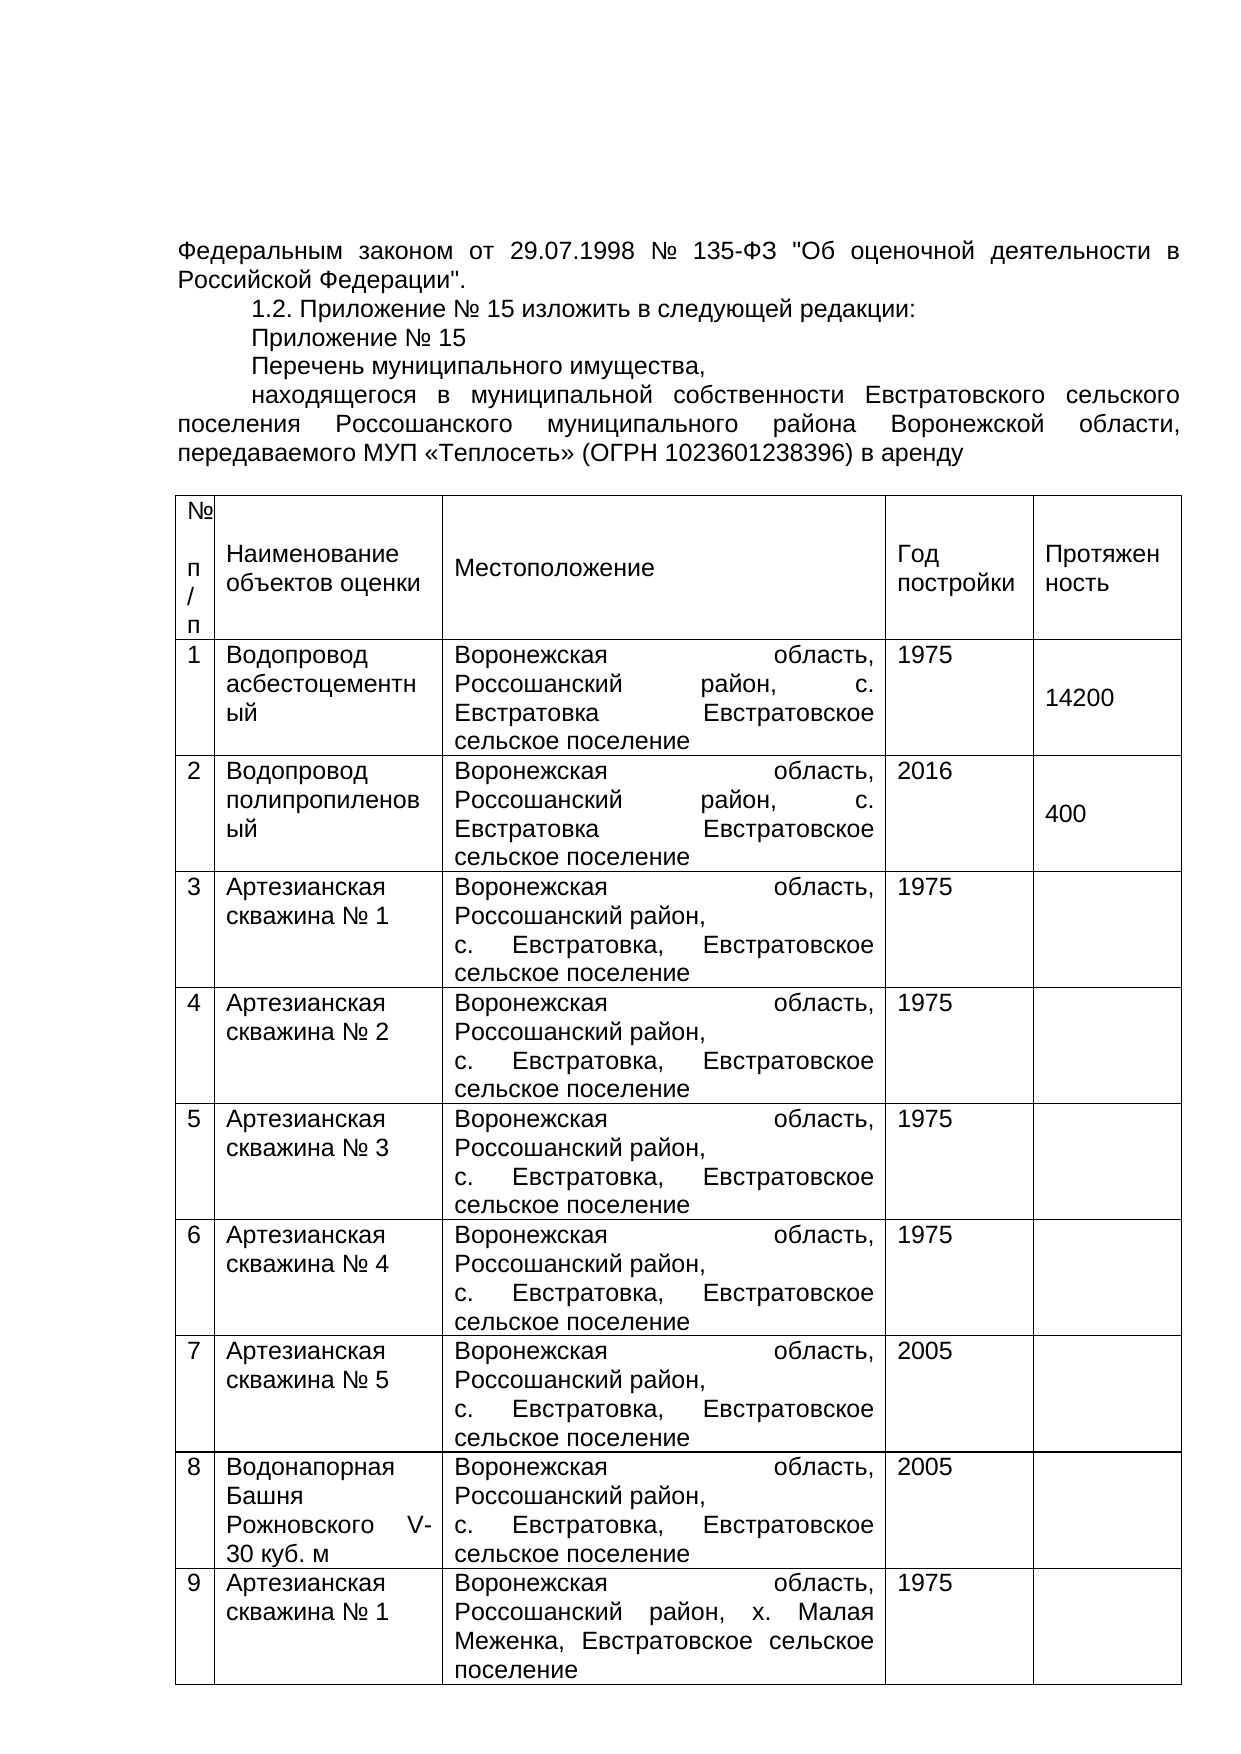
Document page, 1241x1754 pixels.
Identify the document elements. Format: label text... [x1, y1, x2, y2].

table_cell [1034, 1336, 1181, 1451]
table_cell Воронежская область, Россошанский район, с. Евстратовка, Евстратовское сельское поселение [443, 988, 885, 1103]
table_cell 2 [176, 756, 214, 871]
text находящегося в муниципальной собственности Евстратовского сельского поселения Россошанского муниципального района Воронежской области, передаваемого МУП «Теплосеть» (ОГРН 1023601238396) в аренду [177, 380, 1181, 466]
table_header Год постройки [886, 496, 1033, 639]
text Перечень муниципального имущества, [177, 351, 1181, 380]
table_cell 9 [176, 1569, 214, 1683]
table_cell Артезианская скважина № 1 [215, 1569, 442, 1683]
table_cell 4 [176, 988, 214, 1103]
table_cell Водопровод полипропиленовый [215, 756, 442, 871]
table_cell 1975 [886, 1104, 1033, 1219]
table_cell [443, 1569, 885, 1683]
table_cell Артезианская скважина № 1 [215, 872, 442, 987]
text Приложение № 15 [177, 322, 1181, 351]
table_header № п/п [176, 496, 214, 639]
table_cell Артезианская скважина № 4 [215, 1220, 442, 1335]
table_cell [1034, 872, 1181, 987]
table_cell [1034, 1220, 1181, 1335]
table_cell 2016 [886, 756, 1033, 871]
table_cell 1975 [886, 988, 1033, 1103]
table_cell Воронежская область, Россошанский район, с. Евстратовка Евстратовское сельское поселение [443, 640, 885, 755]
table_cell Воронежская область, Россошанский район, с. Евстратовка, Евстратовское сельское поселение [443, 1336, 885, 1451]
table_cell Воронежская область, Россошанский район, с. Евстратовка, Евстратовское сельское поселение [443, 872, 885, 987]
text 1.2. Приложение № 15 изложить в следующей редакции: [177, 294, 1181, 322]
table_cell Артезианская скважина № 2 [215, 988, 442, 1103]
table_cell [1034, 988, 1181, 1103]
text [177, 236, 1181, 294]
table_cell 14200 [1034, 640, 1181, 755]
table_cell 8 [176, 1453, 214, 1567]
table_cell Воронежская область, Россошанский район, с. Евстратовка, Евстратовское сельское поселение [443, 1453, 885, 1567]
table_cell [1034, 1104, 1181, 1219]
table_cell 1975 [886, 1220, 1033, 1335]
table_cell Воронежская область, Россошанский район, с. Евстратовка, Евстратовское сельское поселение [443, 1104, 885, 1219]
table_cell Артезианская скважина № 3 [215, 1104, 442, 1219]
table_cell 2005 [886, 1336, 1033, 1451]
table_cell Воронежская область, Россошанский район, с. Евстратовка, Евстратовское сельское поселение [443, 1220, 885, 1335]
table_cell Водонапорная Башня Рожновского V-30 куб. м [215, 1453, 442, 1567]
table_cell [1034, 1453, 1181, 1567]
table_cell Воронежская область, Россошанский район, с. Евстратовка Евстратовское сельское поселение [443, 756, 885, 871]
table_cell 6 [176, 1220, 214, 1335]
table_header Протяженность [1034, 496, 1181, 639]
table_cell Артезианская скважина № 5 [215, 1336, 442, 1451]
table_cell 1975 [886, 640, 1033, 755]
table_header Наименование объектов оценки [215, 496, 442, 639]
table_cell 1975 [886, 1569, 1033, 1683]
table_cell [1034, 1569, 1181, 1683]
table_cell 2005 [886, 1453, 1033, 1567]
table_cell Водопровод асбестоцементный [215, 640, 442, 755]
table_cell 5 [176, 1104, 214, 1219]
table_cell 1 [176, 640, 214, 755]
table_cell 1975 [886, 872, 1033, 987]
table_cell 3 [176, 872, 214, 987]
table_cell 400 [1034, 756, 1181, 871]
table_header Местоположение [443, 496, 885, 639]
table_cell 7 [176, 1336, 214, 1451]
